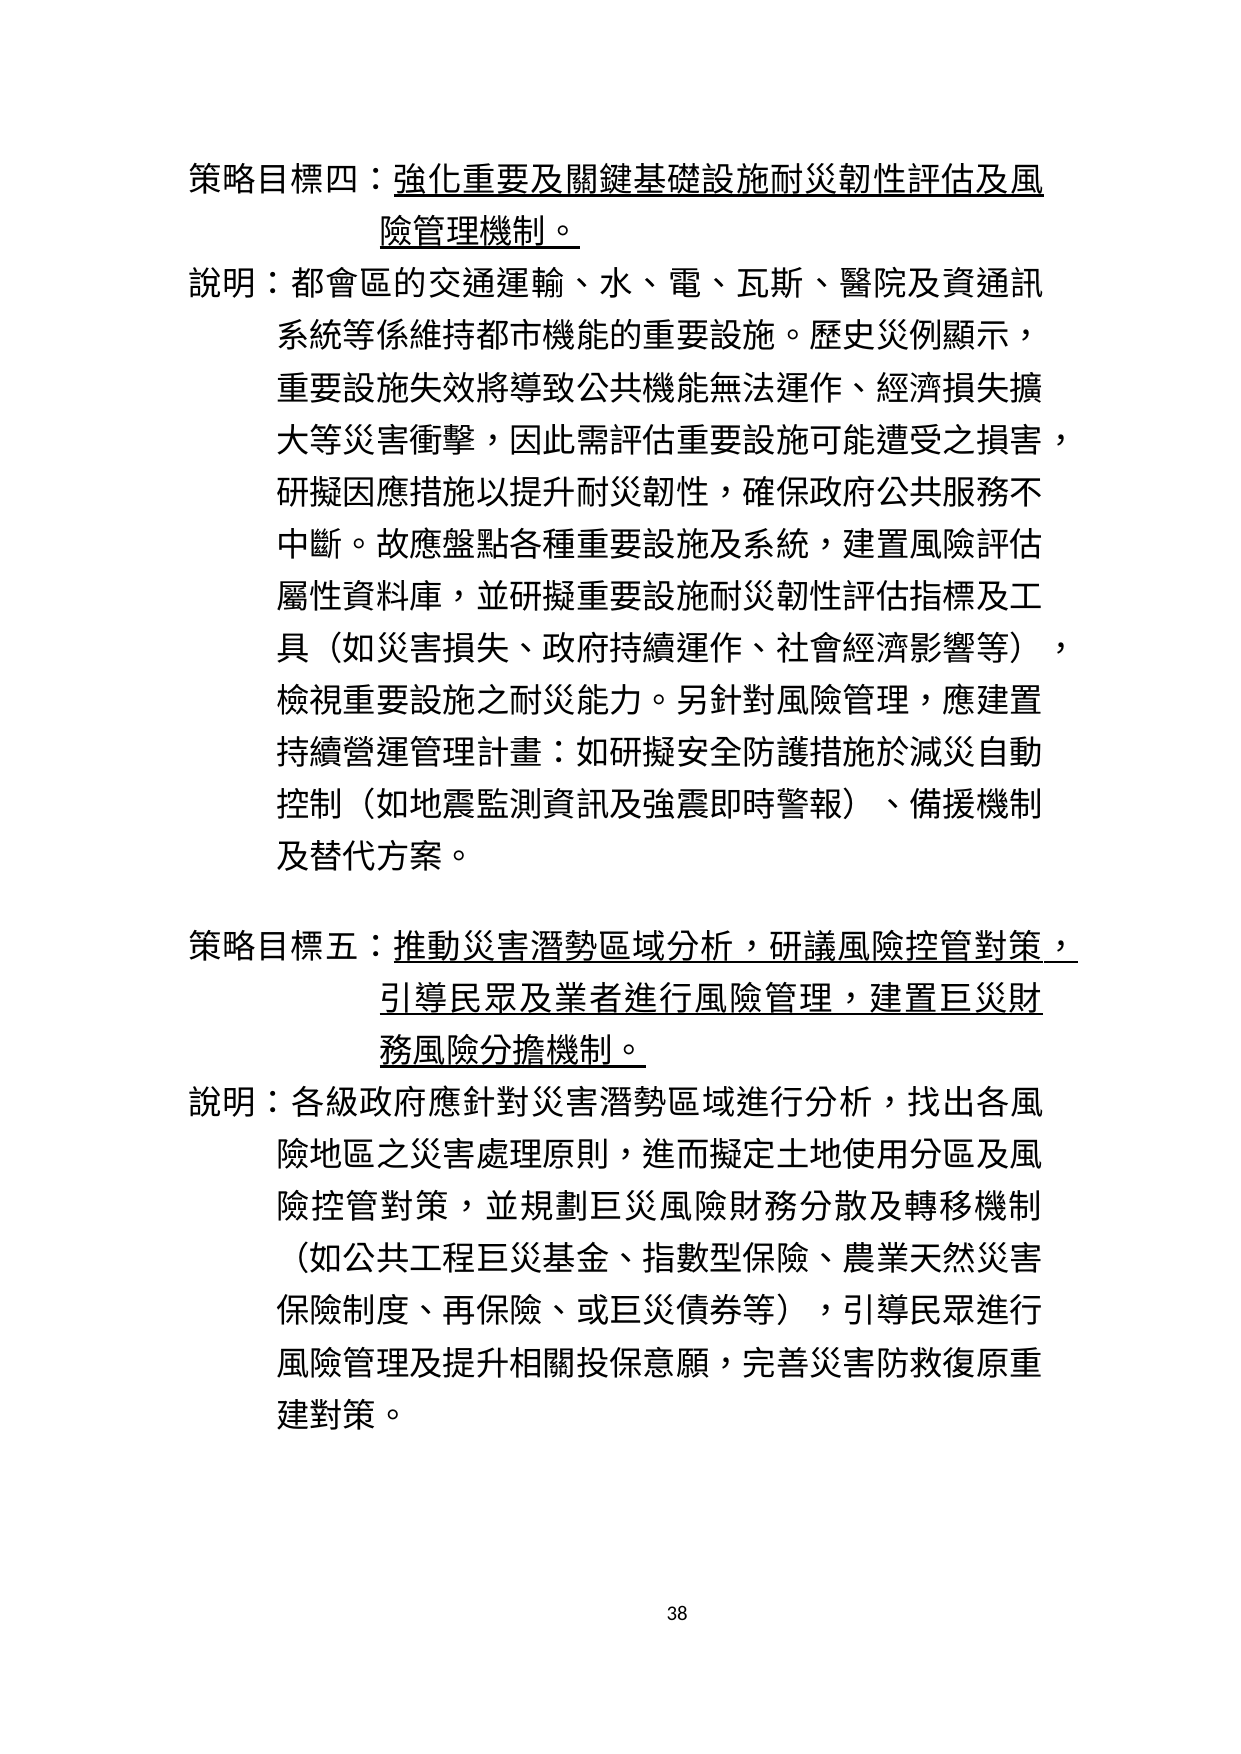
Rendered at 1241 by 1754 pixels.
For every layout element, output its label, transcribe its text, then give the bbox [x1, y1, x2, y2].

text 策略目標四：強化重要及關鍵基礎設施耐災韌性評估及風險管理機制。 [188, 150, 1044, 254]
list 說明：都會區的交通運輸、水、電、瓦斯、醫院及資通訊系統等係維持都市機能的重要設施。歷史災例顯示，重要設施失效將導致公共機能無法運作、經濟損失擴大等災害衝擊，因此需評估重要設施可能遭受之損害，研擬因應措施以提升耐災韌性，確保政府公共服務不中斷。故應盤點各種重要設施及系統，建置風險評估屬性資料庫，並研擬重要設施耐災韌性評估指標及工具（如災害損失、政府持續運作、社會經濟影響等），檢視重要設施之耐災能力。另針對風險管理，應建置持續營運管理計畫：如研擬安全防護措施於減災自動控制（如地震監測資訊及強震即時警報）、備援機制及替代方案。 [188, 254, 1044, 879]
list 說明：各級政府應針對災害潛勢區域進行分析，找出各風險地區之災害處理原則，進而擬定土地使用分區及風險控管對策，並規劃巨災風險財務分散及轉移機制（如公共工程巨災基金、指數型保險、農業天然災害保險制度、再保險、或巨災債券等），引導民眾進行風險管理及提升相關投保意願，完善災害防救復原重建對策。 [188, 1073, 1044, 1437]
text 策略目標五：推動災害潛勢區域分析，研議風險控管對策，引導民眾及業者進行風險管理，建置巨災財務風險分擔機制。 [188, 917, 1044, 1073]
